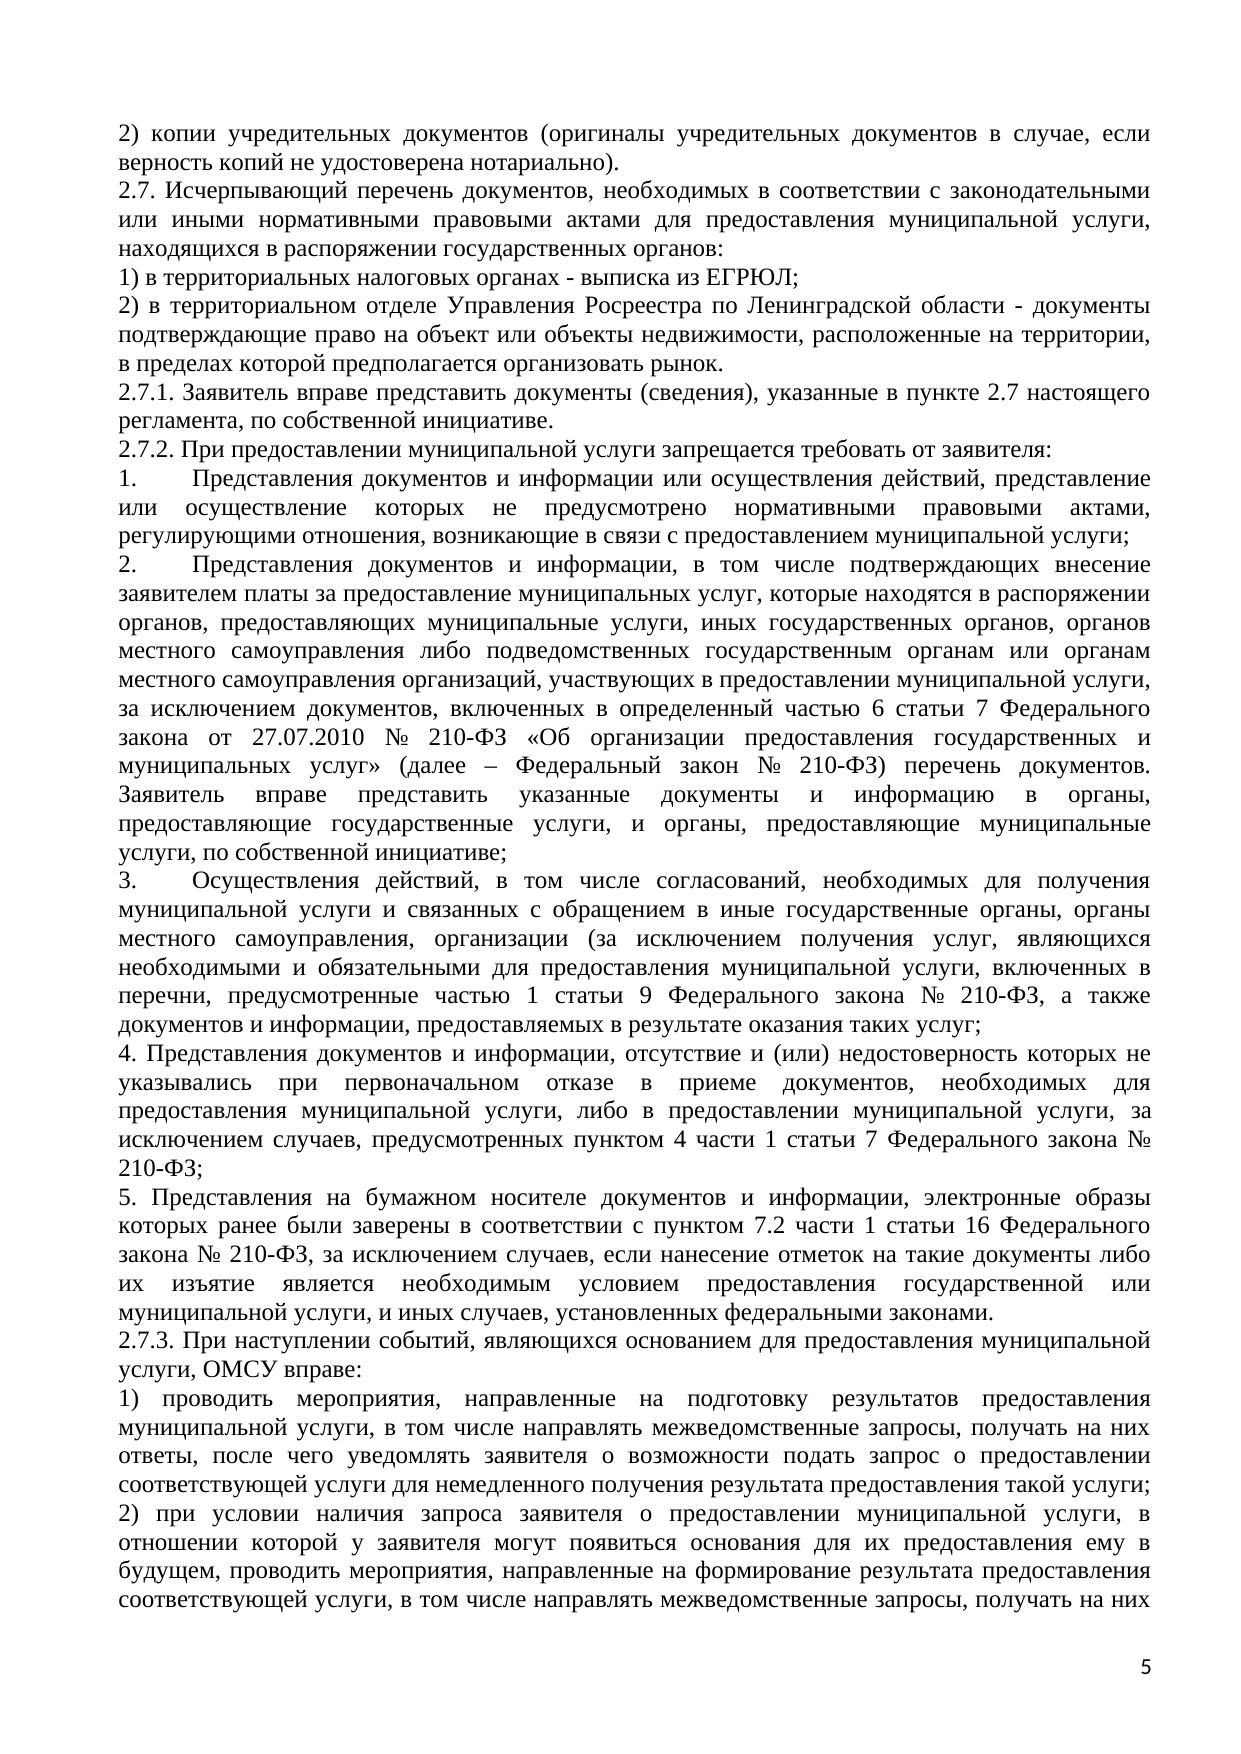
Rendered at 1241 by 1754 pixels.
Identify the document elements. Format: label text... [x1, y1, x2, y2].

text 2.7.2. При предоставлении муниципальной услуги запрещается требовать от заявителя: [118, 434, 1152, 463]
text 1) в территориальных налоговых органах - выписка из ЕГРЮЛ; [118, 262, 1152, 291]
text 3. Осуществления действий, в том числе согласований, необходимых для получения муниципальной услуги и связанных с обращением в иные государственные органы, органы местного самоуправления, организации (за исключением получения услуг, являющихся необходимыми и обязательными для предоставления муниципальной услуги, включенных в перечни, предусмотренные частью 1 статьи 9 Федерального закона № 210-ФЗ, а также документов и информации, предоставляемых в результате оказания таких услуг; [118, 866, 1152, 1038]
text 4. Представления документов и информации, отсутствие и (или) недостоверность которых не указывались при первоначальном отказе в приеме документов, необходимых для предоставления муниципальной услуги, либо в предоставлении муниципальной услуги, за исключением случаев, предусмотренных пунктом 4 части 1 статьи 7 Федерального закона № 210-ФЗ; [118, 1038, 1152, 1182]
text 2) в территориальном отделе Управления Росреестра по Ленинградской области - документы подтверждающие право на объект или объекты недвижимости, расположенные на территории, в пределах которой предполагается организовать рынок. [118, 291, 1152, 377]
text 2.7.1. Заявитель вправе представить документы (сведения), указанные в пункте 2.7 настоящего регламента, по собственной инициативе. [118, 377, 1152, 434]
text 2) копии учредительных документов (оригиналы учредительных документов в случае, если верность копий не удостоверена нотариально). [118, 118, 1152, 176]
text 1. Представления документов и информации или осуществления действий, представление или осуществление которых не предусмотрено нормативными правовыми актами, регулирующими отношения, возникающие в связи с предоставлением муниципальной услуги; [118, 463, 1152, 549]
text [118, 1498, 1152, 1613]
text 2.7.3. При наступлении событий, являющихся основанием для предоставления муниципальной услуги, ОМСУ вправе: [118, 1326, 1152, 1383]
text 5. Представления на бумажном носителе документов и информации, электронные образы которых ранее были заверены в соответствии с пунктом 7.2 части 1 статьи 16 Федерального закона № 210-ФЗ, за исключением случаев, если нанесение отметок на такие документы либо их изъятие является необходимым условием предоставления государственной или муниципальной услуги, и иных случаев, установленных федеральными законами. [118, 1182, 1152, 1326]
text 2. Представления документов и информации, в том числе подтверждающих внесение заявителем платы за предоставление муниципальных услуг, которые находятся в распоряжении органов, предоставляющих муниципальные услуги, иных государственных органов, органов местного самоуправления либо подведомственных государственным органам или органам местного самоуправления организаций, участвующих в предоставлении муниципальной услуги, за исключением документов, включенных в определенный частью 6 статьи 7 Федерального закона от 27.07.2010 № 210-ФЗ «Об организации предоставления государственных и муниципальных услуг» (далее – Федеральный закон № 210-ФЗ) перечень документов. Заявитель вправе представить указанные документы и информацию в органы, предоставляющие государственные услуги, и органы, предоставляющие муниципальные услуги, по собственной инициативе; [118, 549, 1152, 866]
text 2.7. Исчерпывающий перечень документов, необходимых в соответствии с законодательными или иными нормативными правовыми актами для предоставления муниципальной услуги, находящихся в распоряжении государственных органов: [118, 176, 1152, 262]
text 1) проводить мероприятия, направленные на подготовку результатов предоставления муниципальной услуги, в том числе направлять межведомственные запросы, получать на них ответы, после чего уведомлять заявителя о возможности подать запрос о предоставлении соответствующей услуги для немедленного получения результата предоставления такой услуги; [118, 1383, 1152, 1498]
